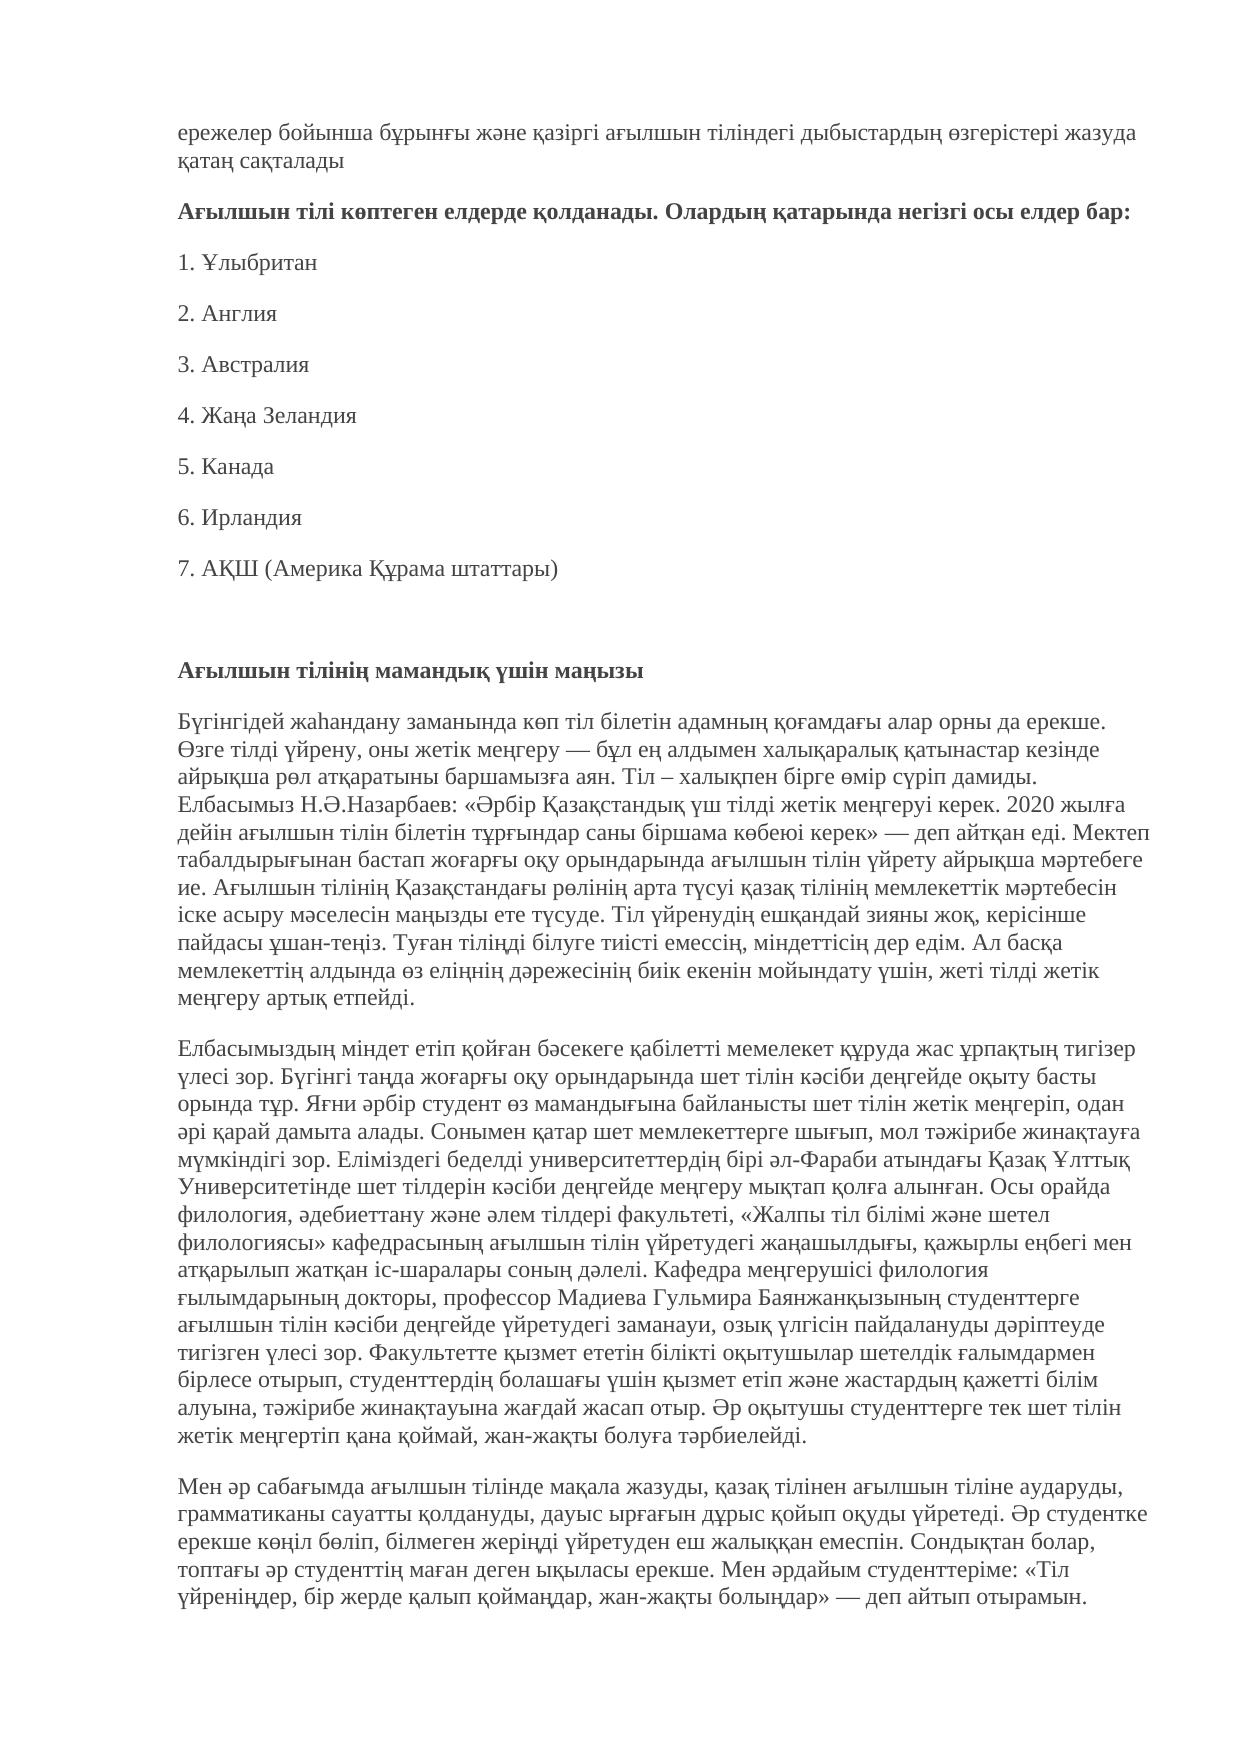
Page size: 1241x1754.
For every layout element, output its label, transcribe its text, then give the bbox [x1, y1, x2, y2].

text Мен әр сабағымда ағылшын тілінде мақала жазуды, қазақ тілінен ағылшын тіліне аударуды, грамматиканы сауатты қолдануды, дауыс ырғағын дұрыс қойып оқуды үйретеді. Әр студентке ерекше көңіл бөліп, білмеген жеріңді үйретуден еш жалыққан емеспін. Сондықтан болар, топтағы әр студенттің маған деген ықыласы ерекше. Мен әрдайым студенттеріме: «Тіл үйреніңдер, бір жерде қалып қоймаңдар, жан-жақты болыңдар» — деп айтып отырамын. [177, 1472, 1152, 1610]
text Бүгінгідей жаһандану заманында көп тіл білетін адамның қоғамдағы алар орны да ерекше. Өзге тілді үйрену, оны жетік меңгеру — бұл ең алдымен халықаралық қатынастар кезінде айрықша рөл атқаратыны баршамызға аян. Тіл – халықпен бірге өмір сүріп дамиды. Елбасымыз Н.Ә.Назарбаев: «Әрбір Қазақстандық үш тілді жетік меңгеруі керек. 2020 жылға дейін ағылшын тілін білетін тұрғындар саны біршама көбеюі керек» — деп айтқан еді. Мектеп табалдырығынан бастап жоғарғы оқу орындарында ағылшын тілін үйрету айрықша мәртебеге ие. Ағылшын тілінің Қазақстандағы рөлінің арта түсуі қазақ тілінің мемлекеттік мәртебесін іске асыру мәселесін маңызды ете түсуде. Тіл үйренудің ешқандай зияны жоқ, керісінше пайдасы ұшан-теңіз. Туған тіліңді білуге тиісті емессің, міндеттісің дер едім. Ал басқа мемлекеттің алдында өз еліңнің дәрежесінің биік екенін мойындату үшін, жеті тілді жетік меңгеру артық етпейді. [177, 707, 1152, 1011]
text 4. Жаңа Зеландия [177, 401, 1152, 428]
text Ағылшын тілі көптеген елдерде қолданады. Олардың қатарында негізгі осы елдер бар: [177, 197, 1152, 224]
text 3. Австралия [177, 350, 1152, 377]
text 2. Англия [177, 299, 1152, 326]
text 1. Ұлыбритан [177, 248, 1152, 275]
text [177, 118, 1152, 173]
text Елбасымыздың міндет етіп қойған бәсекеге қабілетті мемелекет құруда жас ұрпақтың тигізер үлесі зор. Бүгінгі таңда жоғарғы оқу орындарында шет тілін кәсіби деңгейде оқыту басты орында тұр. Яғни әрбір студент өз мамандығына байланысты шет тілін жетік меңгеріп, одан әрі қарай дамыта алады. Сонымен қатар шет мемлекеттерге шығып, мол тәжірибе жинақтауға мүмкіндігі зор. Еліміздегі беделді университеттердің бірі әл-Фараби атындағы Қазақ Ұлттық Университетінде шет тілдерін кәсіби деңгейде меңгеру мықтап қолға алынған. Осы орайда филология, әдебиеттану және әлем тілдері факультеті, «Жалпы тіл білімі және шетел филологиясы» кафедрасының ағылшын тілін үйретудегі жаңашылдығы, қажырлы еңбегі мен атқарылып жатқан іс-шаралары соның дәлелі. Кафедра меңгерушісі филология ғылымдарының докторы, профессор Мадиева Гульмира Баянжанқызының студенттерге ағылшын тілін кәсіби деңгейде үйретудегі заманауи, озық үлгісін пайдалануды дәріптеуде тигізген үлесі зор. Факультетте қызмет ететін білікті оқытушылар шетелдік ғалымдармен бірлесе отырып, студенттердің болашағы үшін қызмет етіп және жастардың қажетті білім алуына, тәжірибе жинақтауына жағдай жасап отыр. Әр оқытушы студенттерге тек шет тілін жетік меңгертіп қана қоймай, жан-жақты болуға тәрбиелейді. [177, 1034, 1152, 1448]
text Ағылшын тілінің мамандық үшін маңызы [177, 656, 1152, 684]
text 5. Канада [177, 452, 1152, 479]
text 7. АҚШ (Америка Құрама штаттары) [177, 554, 1152, 582]
text 6. Ирландия [177, 503, 1152, 531]
